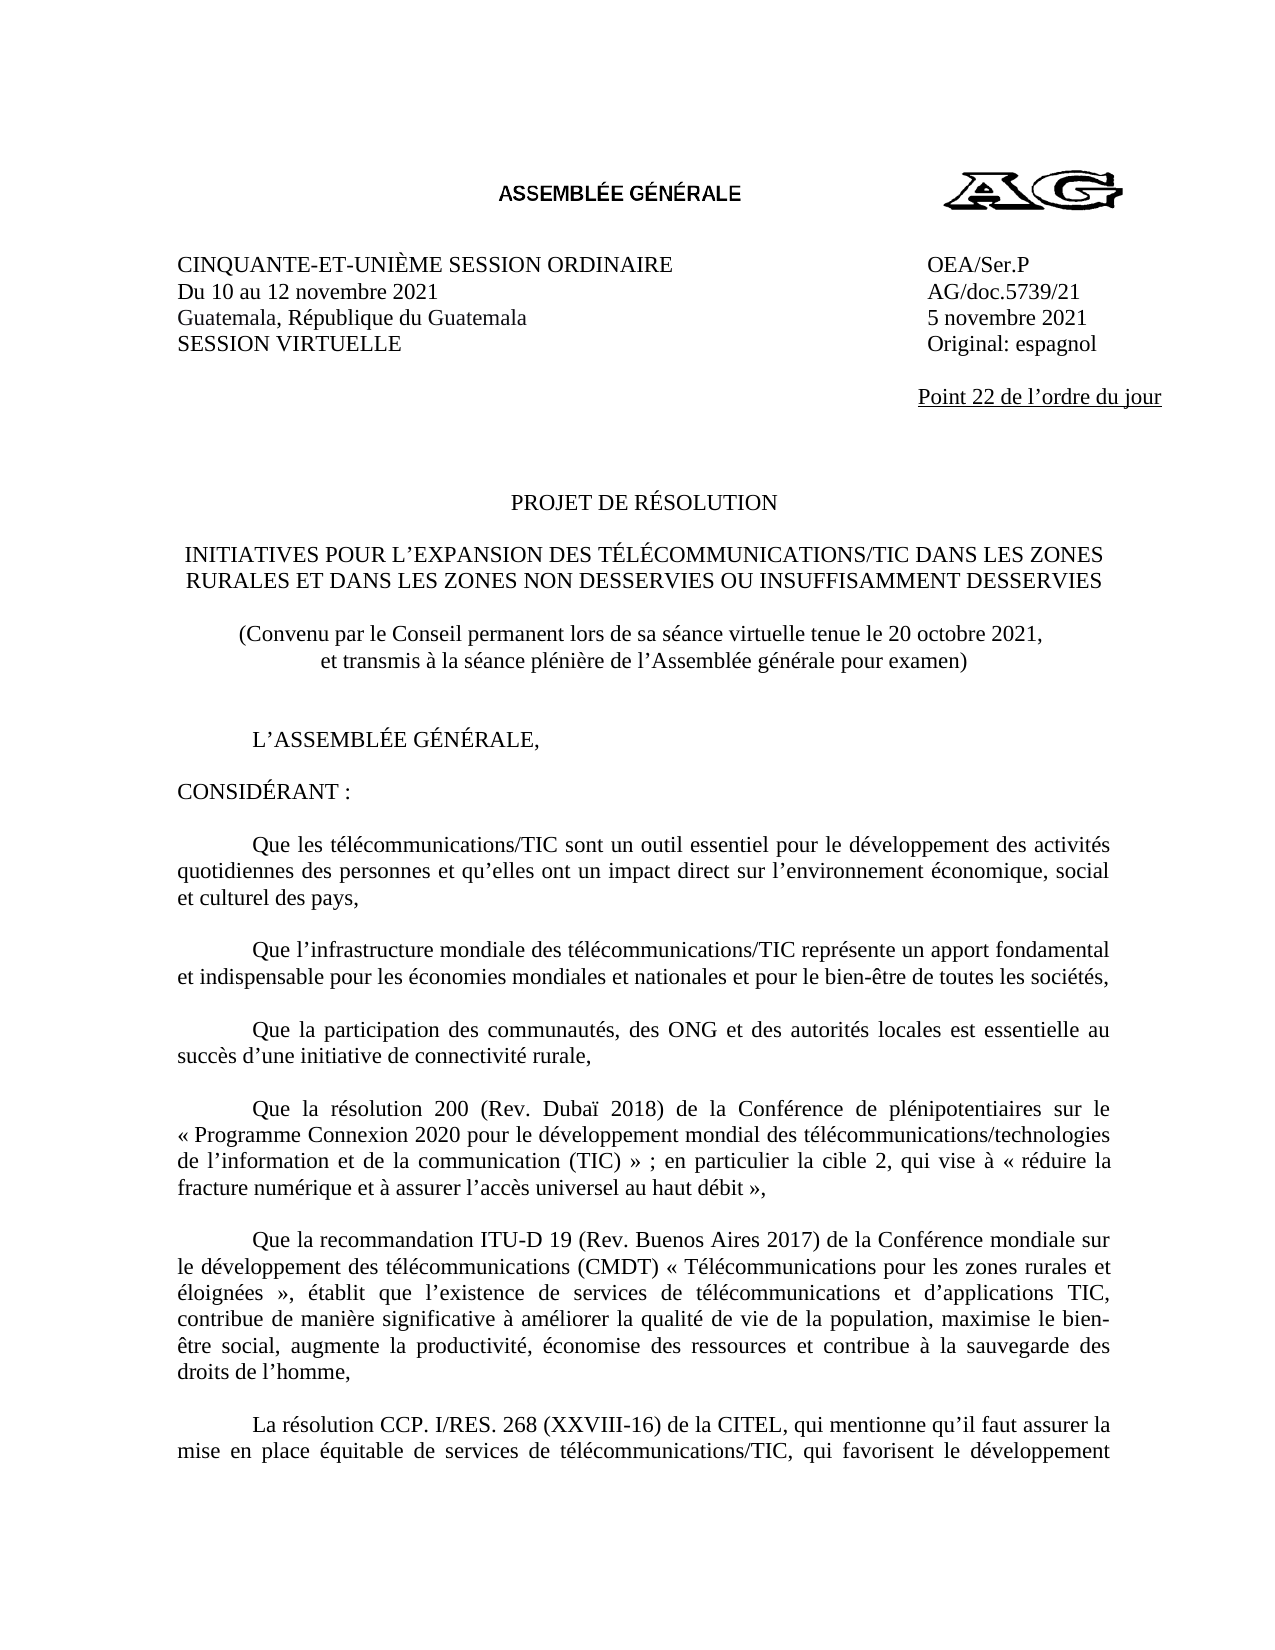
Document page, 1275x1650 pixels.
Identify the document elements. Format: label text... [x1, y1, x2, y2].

text Que les télécommunications/TIC sont un outil essentiel pour le développement des activités quotidiennes des personnes et qu’elles ont un impact direct sur l’environnement économique, social et culturel des pays, [177, 831, 1111, 910]
text Guatemala, République du Guatemala 5 novembre 2021 [177, 304, 1227, 330]
text CINQUANTE-ET-UNIÈME SESSION ORDINAIRE OEA/Ser.P [177, 251, 1227, 278]
text CONSIDÉRANT : [177, 778, 1111, 805]
text INITIATIVES POUR L’EXPANSION DES TÉLÉCOMMUNICATIONS/TIC DANS LES ZONES RURALES ET DANS LES ZONES NON DESSERVIES OU INSUFFISAMMENT DESSERVIES [177, 541, 1111, 594]
text (Convenu par le Conseil permanent lors de sa séance virtuelle tenue le 20 octobre 2021, et transmis à la séance plénière de l’Assemblée générale pour examen) [177, 620, 1111, 673]
text PROJET DE RÉSOLUTION [177, 488, 1111, 515]
text SESSION VIRTUELLE Original: espagnol [177, 330, 1227, 357]
text Que la participation des communautés, des ONG et des autorités locales est essentielle au succès d’une initiative de connectivité rurale, [177, 1016, 1111, 1068]
text Point 22 de l’ordre du jour [777, 383, 1227, 409]
text Que la recommandation ITU-D 19 (Rev. Buenos Aires 2017) de la Conférence mondiale sur le développement des télécommunications (CMDT) « Télécommunications pour les zones rurales et éloignées », établit que l’existence de services de télécommunications et d’applications TIC, contribue de manière significative à améliorer la qualité de vie de la population, maximise le bien-être social, augmente la productivité, économise des ressources et contribue à la sauvegarde des droits de l’homme, [177, 1226, 1111, 1384]
text Que l’infrastructure mondiale des télécommunications/TIC représente un apport fondamental et indispensable pour les économies mondiales et nationales et pour le bien-être de toutes les sociétés, [177, 937, 1111, 989]
text Du 10 au 12 novembre 2021 AG/doc.5739/21 [177, 278, 1264, 304]
text Que la résolution 200 (Rev. Dubaï 2018) de la Conférence de plénipotentiaires sur le « Programme Connexion 2020 pour le développement mondial des télécommunications/technologies de l’information et de la communication (TIC) » ; en particulier la cible 2, qui vise à « réduire la fracture numérique et à assurer l’accès universel au haut débit », [177, 1095, 1111, 1200]
text L’ASSEMBLÉE GÉNÉRALE, [177, 726, 1111, 752]
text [177, 1411, 1111, 1464]
